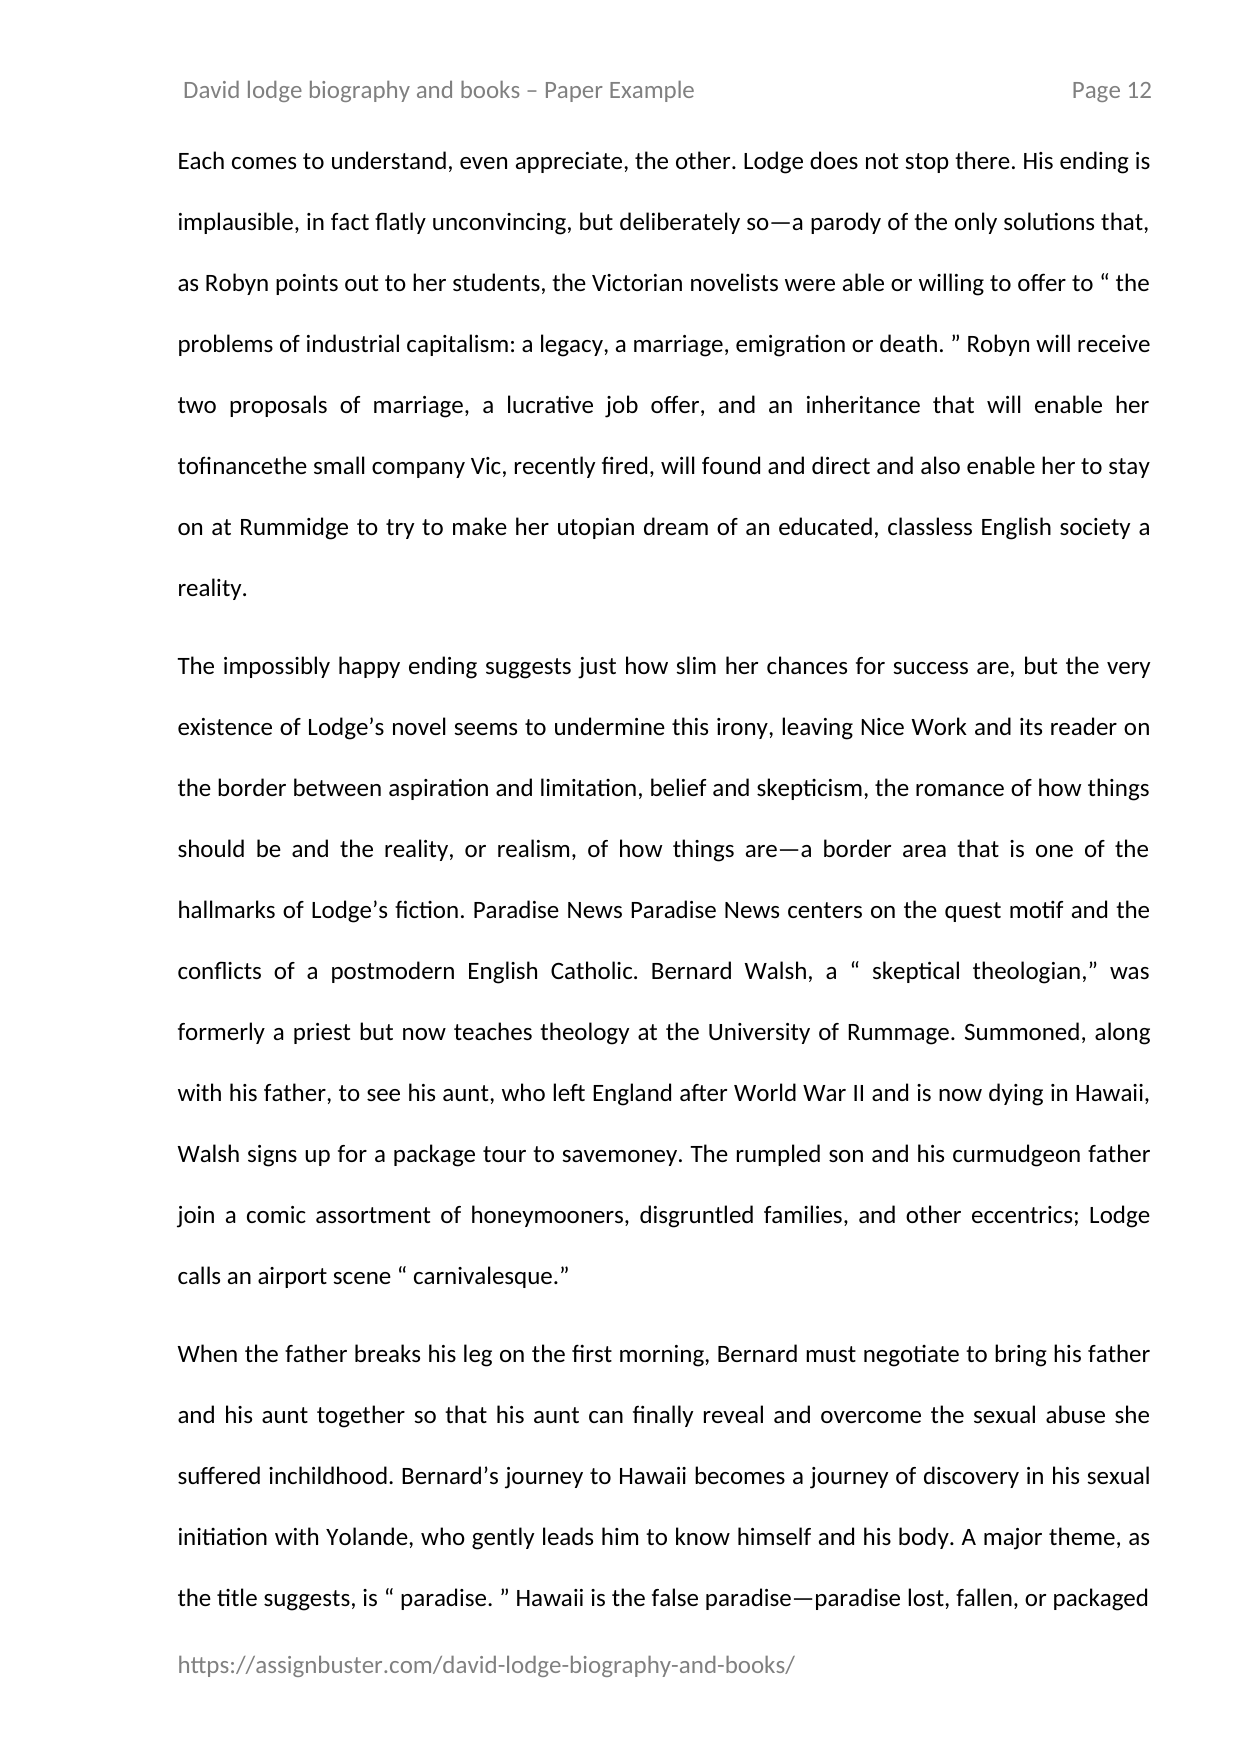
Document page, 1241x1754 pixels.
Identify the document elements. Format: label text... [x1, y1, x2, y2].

text Each comes to understand, even appreciate, the other. Lodge does not stop there. His ending is implausible, in fact flatly unconvincing, but deliberately so—a parody of the only solutions that, as Robyn points out to her students, the Victorian novelists were able or willing to offer to “ the problems of industrial capitalism: a legacy, a marriage, emigration or death. ” Robyn will receive two proposals of marriage, a lucrative job offer, and an inheritance that will enable her tofinancethe small company Vic, recently fired, will found and direct and also enable her to stay on at Rummidge to try to make her utopian dream of an educated, classless English society a reality. [177, 145, 1152, 603]
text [177, 1338, 1152, 1613]
text The impossibly happy ending suggests just how slim her chances for success are, but the very existence of Lodge’s novel seems to undermine this irony, leaving Nice Work and its reader on the border between aspiration and limitation, belief and skepticism, the romance of how things should be and the reality, or realism, of how things are—a border area that is one of the hallmarks of Lodge’s fiction. Paradise News Paradise News centers on the quest motif and the conflicts of a postmodern English Catholic. Bernard Walsh, a “ skeptical theologian,” was formerly a priest but now teaches theology at the University of Rummage. Summoned, along with his father, to see his aunt, who left England after World War II and is now dying in Hawaii, Walsh signs up for a package tour to savemoney. The rumpled son and his curmudgeon father join a comic assortment of honeymooners, disgruntled families, and other eccentrics; Lodge calls an airport scene “ carnivalesque.” [177, 650, 1152, 1291]
